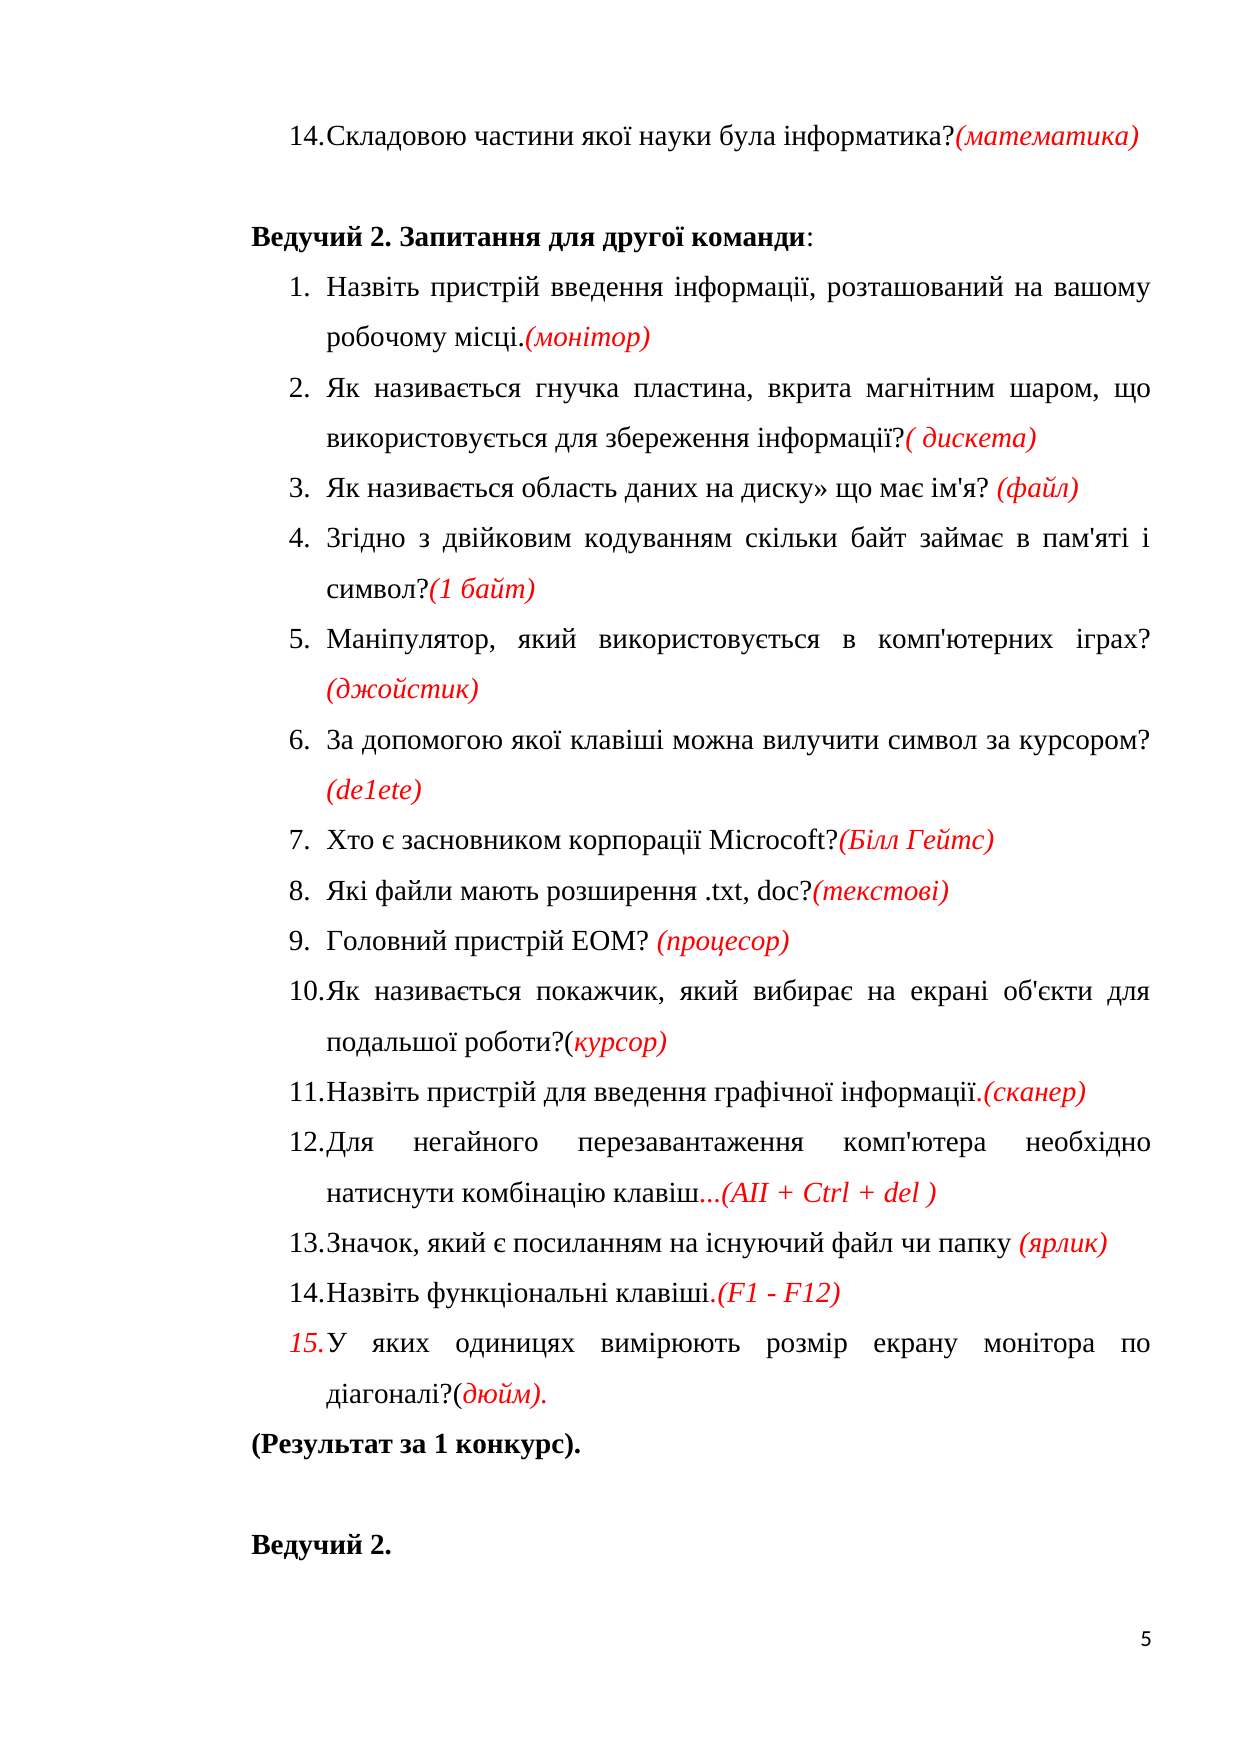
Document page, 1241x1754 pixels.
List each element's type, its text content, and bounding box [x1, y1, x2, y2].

list Маніпулятор, який використовується в комп'ютерних іграх? (джойстик) [288, 621, 1152, 705]
list Для негайного перезавантаження комп'ютера необхідно натиснути комбінацію клавіш...(АІІ + Сtrl + del ) [288, 1124, 1152, 1208]
list Які файли мають розширення .txt, doс?(текстові) [288, 873, 1152, 906]
list Хто є засновником корпорації Місrocoft?(Білл Гейтс) [288, 822, 1152, 856]
text Ведучий 2. [177, 1527, 1152, 1560]
list Як називається покажчик, який вибирає на екрані об'єкти для подальшої роботи?(курсор) [288, 973, 1152, 1057]
list Головний пристрій ЕОМ? (процесор) [288, 923, 1152, 957]
list 3а допомогою якої клавіші можна вилучити символ за курсором?(dе1еtе) [288, 722, 1152, 806]
list У яких одиницях вимірюють розмір екрану монітора по діагоналі?(дюйм). [288, 1326, 1152, 1409]
text Ведучий 2. Запитання для другої команди: [177, 219, 1152, 252]
list Як називається гнучка пластина, вкрита магнітним шаром, що використовується для збереження інформації?( дискета) [288, 370, 1152, 453]
list Значок, який є посиланням на існуючий файл чи папку (ярлик) [288, 1225, 1152, 1258]
list 3гідно з двійковим кодуванням скільки байт займає в пам'яті і символ?(1 байт) [288, 521, 1152, 604]
text (Результат за 1 конкурс). [177, 1426, 1152, 1460]
list Назвіть функціональні клавіші.(F1 - F12) [288, 1275, 1152, 1309]
list Складовою частини якої науки була інформатика?(математика) [288, 118, 1152, 152]
list Назвіть пристрій для введення графічної інформації.(сканер) [288, 1074, 1152, 1108]
list Як називається область даних на диску» що має ім'я? (файл) [288, 470, 1152, 504]
list Назвіть пристрій введення інформації, розташований на вашому робочому місці.(монітор) [288, 269, 1152, 353]
